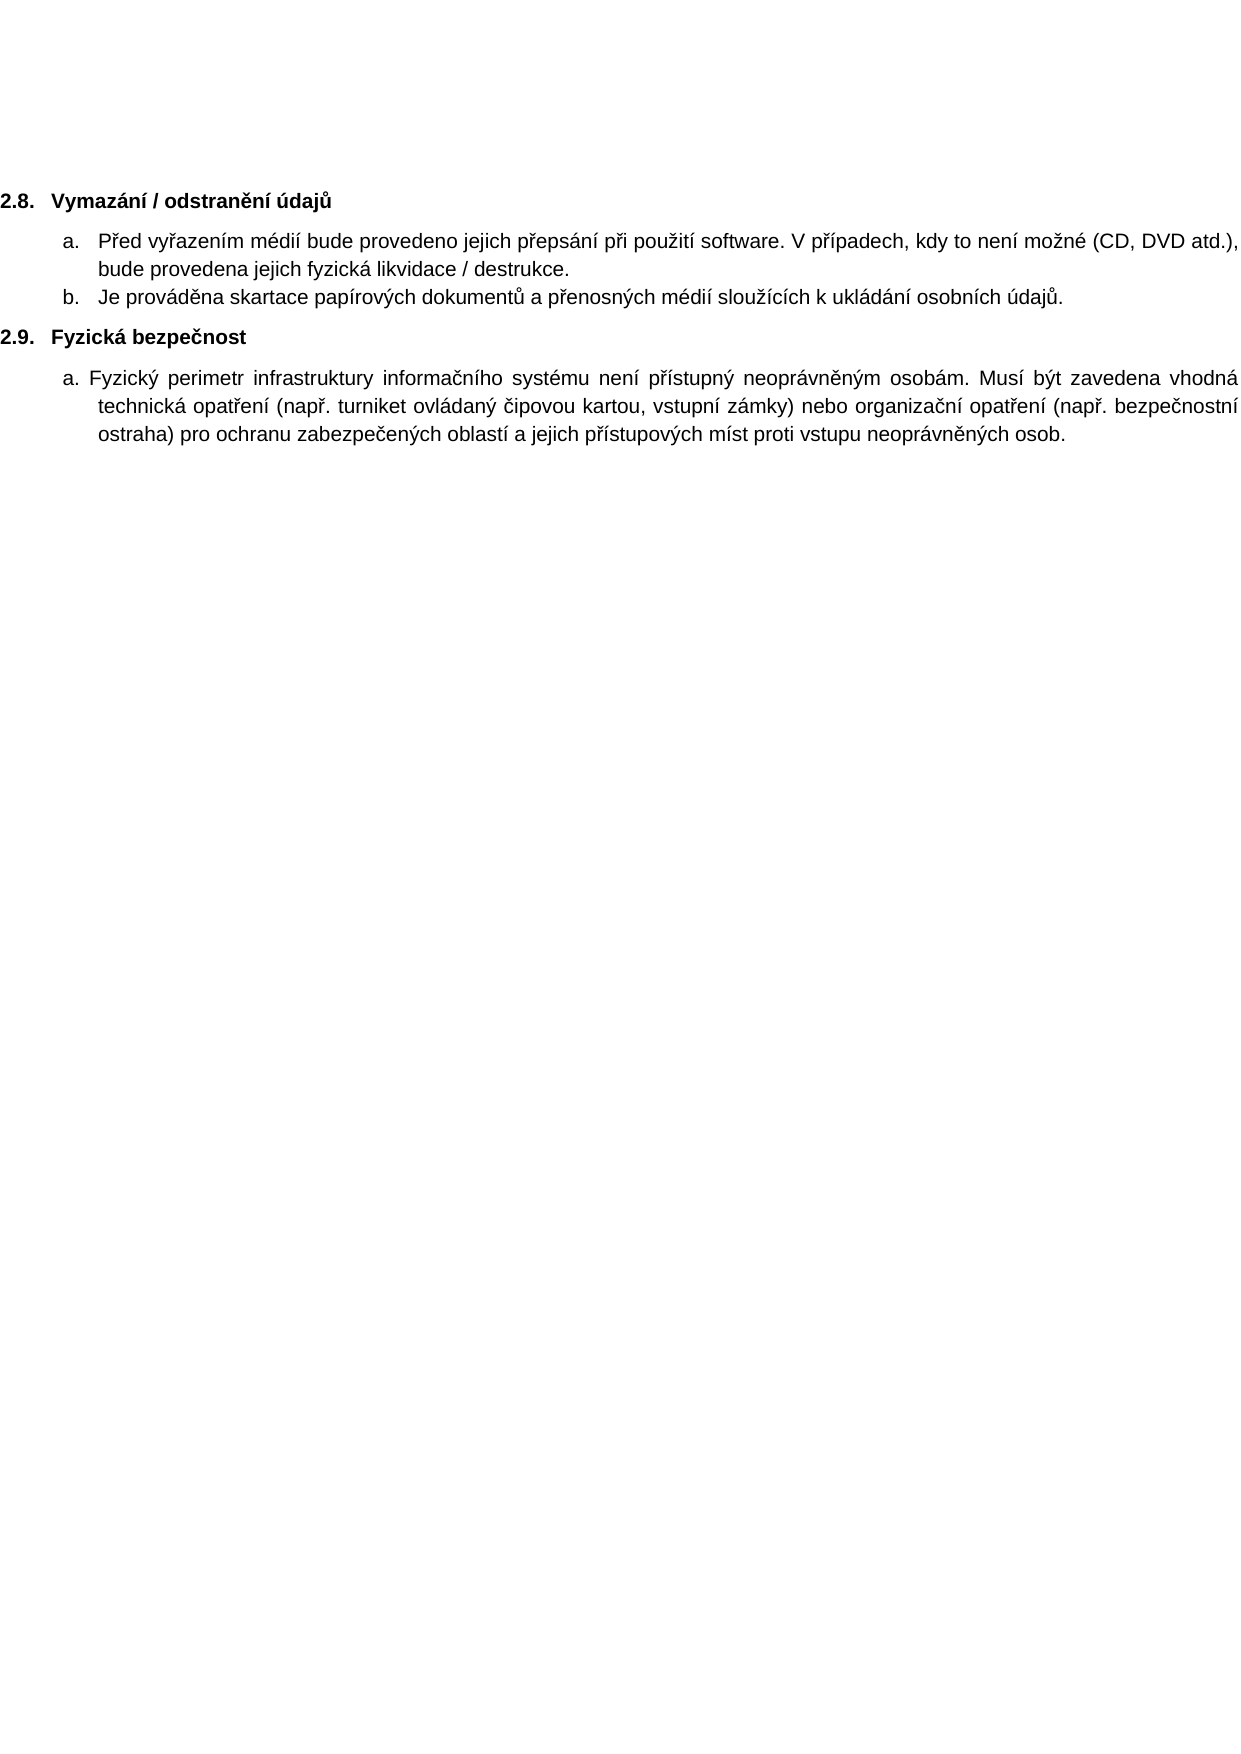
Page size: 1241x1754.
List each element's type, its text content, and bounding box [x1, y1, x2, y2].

list Před vyřazením médií bude provedeno jejich přepsání při použití software. V případech, kdy to není možné (CD, DVD atd.), bude provedena jejich fyzická likvidace / destrukce. [62, 227, 1240, 282]
list Fyzická bezpečnost [0, 328, 1240, 349]
text a. Fyzický perimetr infrastruktury informačního systému není přístupný neoprávněným osobám. Musí být zavedena vhodná technická opatření (např. turniket ovládaný čipovou kartou, vstupní zámky) nebo organizační opatření (např. bezpečnostní ostraha) pro ochranu zabezpečených oblastí a jejich přístupových míst proti vstupu neoprávněných osob. [62, 363, 1240, 447]
list Je prováděna skartace papírových dokumentů a přenosných médií sloužících k ukládání osobních údajů. [62, 282, 1240, 310]
list Vymazání / odstranění údajů [0, 192, 1240, 212]
